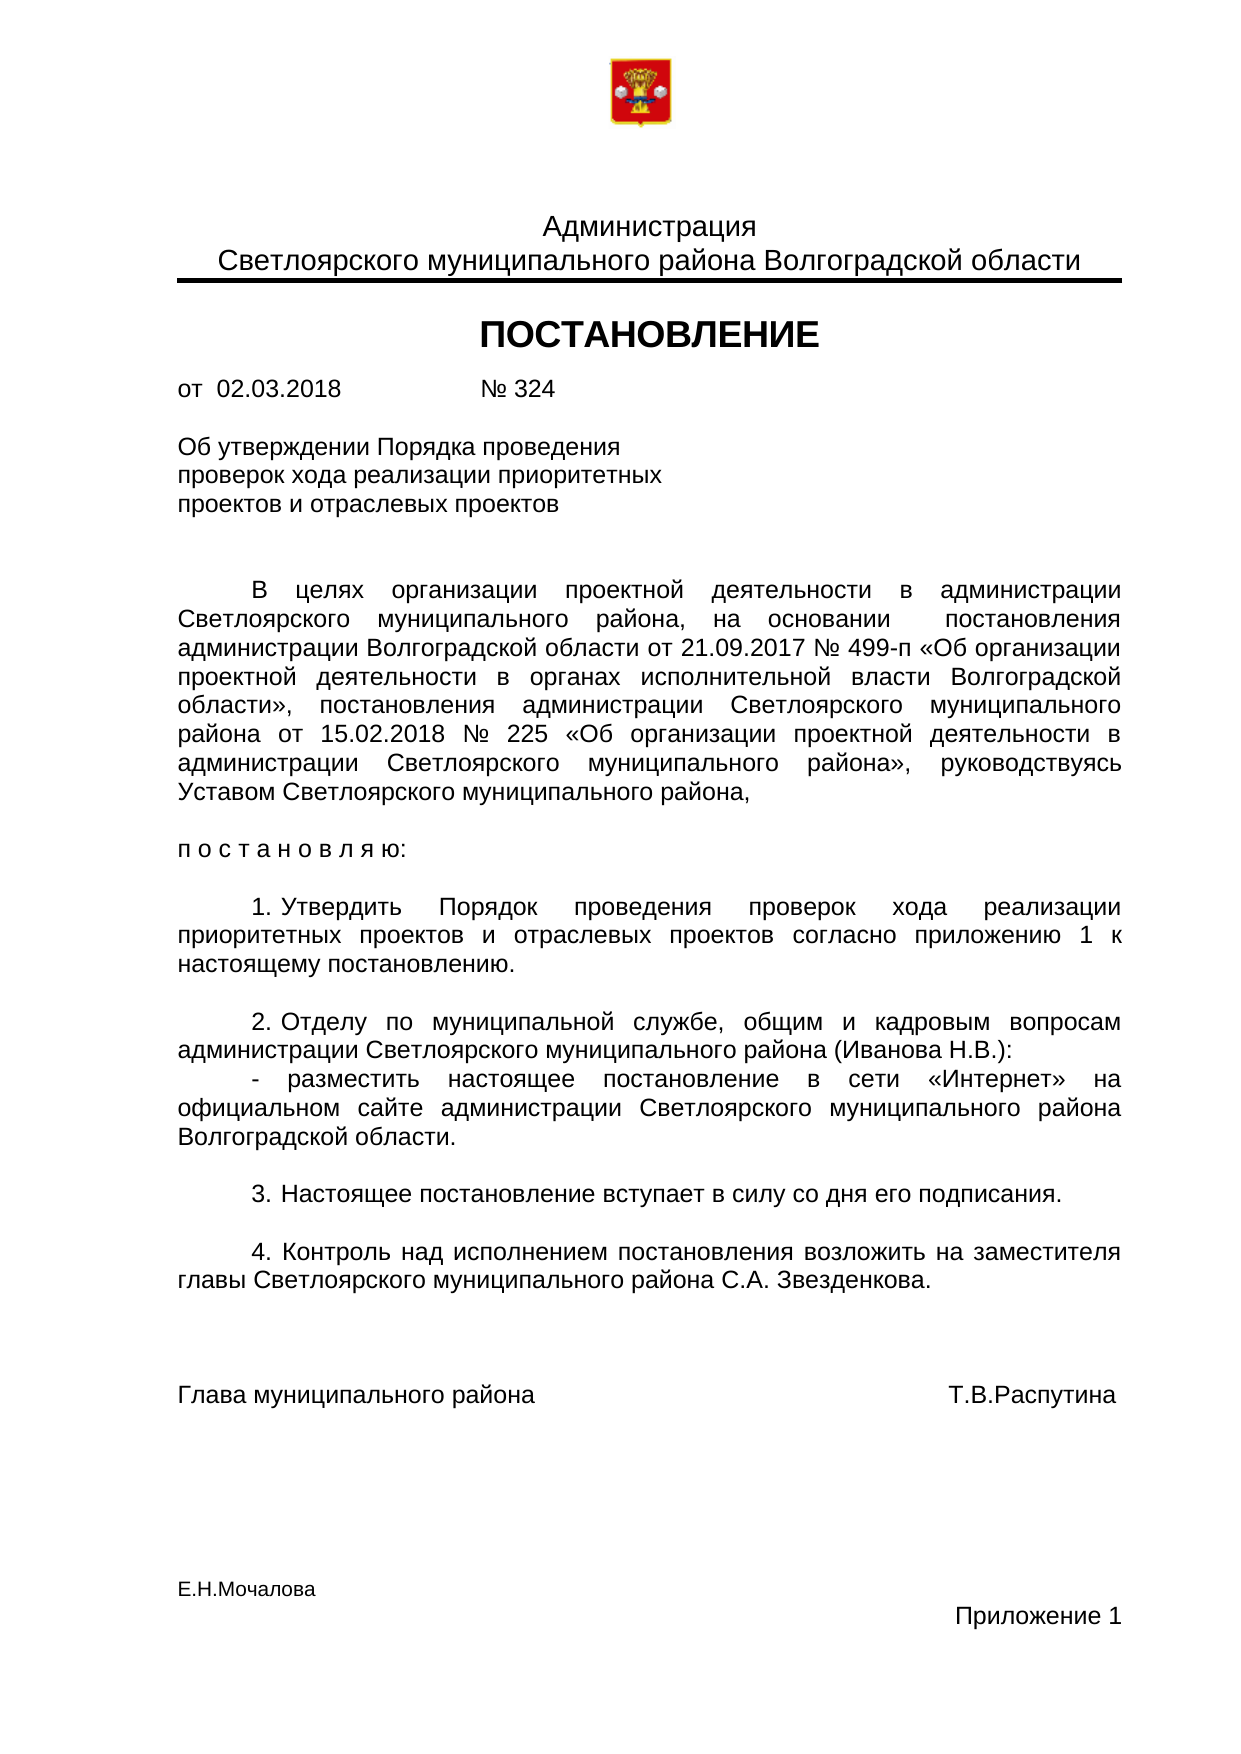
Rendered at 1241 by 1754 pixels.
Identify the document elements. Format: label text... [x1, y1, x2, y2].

text Глава муниципального района Т.В.Распутина [177, 1380, 1122, 1409]
text от 02.03.2018 № 324 [177, 374, 1122, 403]
list Утвердить Порядок проведения проверок хода реализации приоритетных проектов и отраслевых проектов согласно приложению 1 к настоящему постановлению. [177, 892, 1122, 978]
text Приложение 1 [177, 1601, 1122, 1629]
text 4. Контроль над исполнением постановления возложить на заместителя главы Светлоярского муниципального района С.А. Звезденкова. [177, 1237, 1122, 1294]
text Светлоярского муниципального района Волгоградской области [177, 243, 1122, 278]
text В целях организации проектной деятельности в администрации Светлоярского муниципального района, на основании постановления администрации Волгоградской области от 21.09.2017 № 499-п «Об организации проектной деятельности в органах исполнительной власти Волгоградской области», постановления администрации Светлоярского муниципального района от 15.02.2018 № 225 «Об организации проектной деятельности в администрации Светлоярского муниципального района», руководствуясь Уставом Светлоярского муниципального района, [177, 575, 1122, 805]
picture [608, 56, 676, 129]
text ПОСТАНОВЛЕНИЕ [177, 312, 1122, 355]
list Отделу по муниципальной службе, общим и кадровым вопросам администрации Светлоярского муниципального района (Иванова Н.В.): [177, 1007, 1122, 1064]
text - разместить настоящее постановление в сети «Интернет» на официальном сайте администрации Светлоярского муниципального района Волгоградской области. [177, 1064, 1122, 1150]
text проверок хода реализации приоритетных [177, 460, 1122, 489]
text п о с т а н о в л я ю: [177, 834, 1122, 863]
text Об утверждении Порядка проведения [177, 432, 1122, 460]
text Е.Н.Мочалова [177, 1577, 1122, 1601]
list Настоящее постановление вступает в силу со дня его подписания. [177, 1179, 1122, 1208]
text Администрация [177, 209, 1122, 243]
text проектов и отраслевых проектов [177, 489, 1122, 518]
